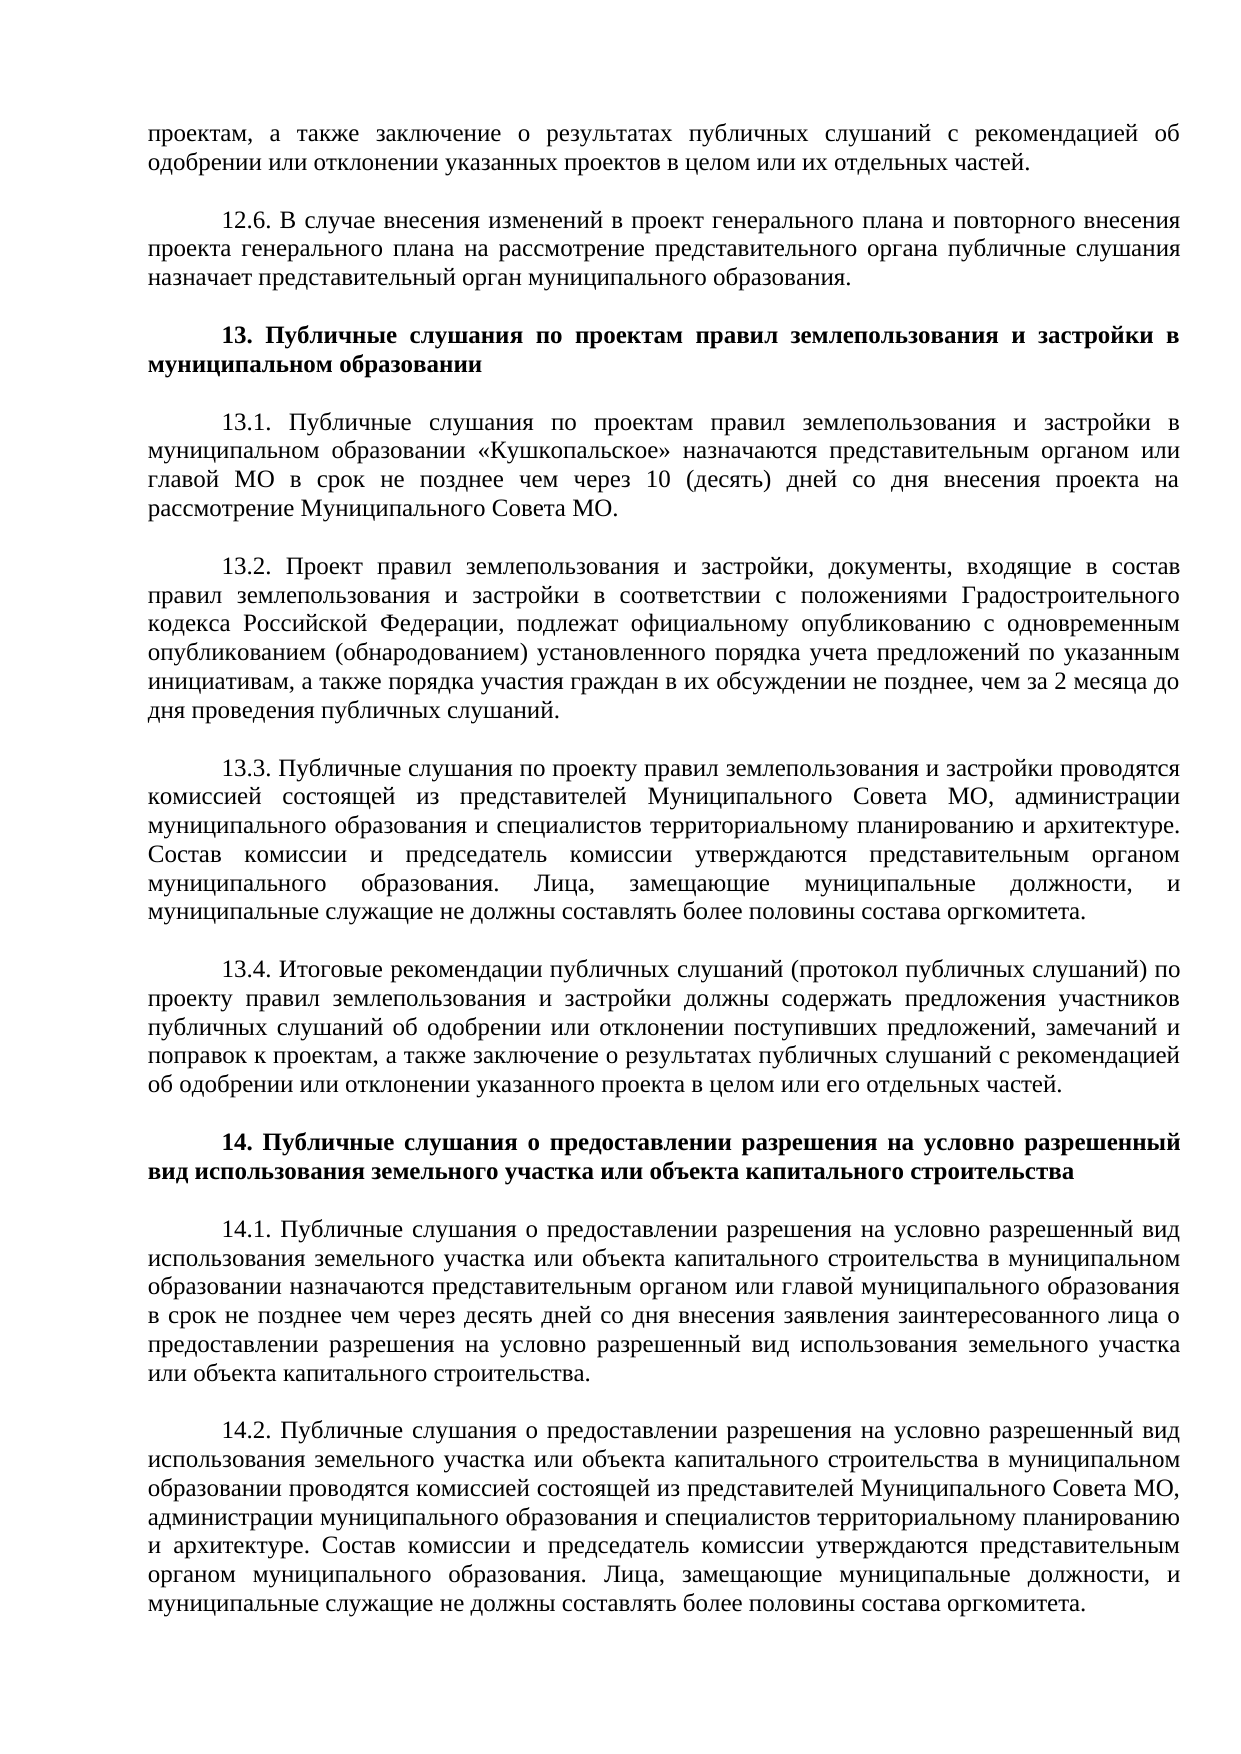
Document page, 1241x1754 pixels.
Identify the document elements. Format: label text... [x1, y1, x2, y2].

text 14.1. Публичные слушания о предоставлении разрешения на условно разрешенный вид использования земельного участка или объекта капитального строительства в муниципальном образовании назначаются представительным органом или главой муниципального образования в срок не позднее чем через десять дней со дня внесения заявления заинтересованного лица о предоставлении разрешения на условно разрешенный вид использования земельного участка или объекта капитального строительства. [148, 1214, 1181, 1386]
text 13.2. Проект правил землепользования и застройки, документы, входящие в состав правил землепользования и застройки в соответствии с положениями Градостроительного кодекса Российской Федерации, подлежат официальному опубликованию с одновременным опубликованием (обнародованием) установленного порядка учета предложений по указанным инициативам, а также порядка участия граждан в их обсуждении не позднее, чем за 2 месяца до дня проведения публичных слушаний. [148, 551, 1181, 723]
text 14. Публичные слушания о предоставлении разрешения на условно разрешенный вид использования земельного участка или объекта капитального строительства [148, 1127, 1181, 1185]
text 13.3. Публичные слушания по проекту правил землепользования и застройки проводятся комиссией состоящей из представителей Муниципального Совета МО, администрации муниципального образования и специалистов территориальному планированию и архитектуре. Состав комиссии и председатель комиссии утверждаются представительным органом муниципального образования. Лица, замещающие муниципальные должности, и муниципальные служащие не должны составлять более половины состава оргкомитета. [148, 753, 1181, 925]
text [148, 118, 1181, 176]
text 13.4. Итоговые рекомендации публичных слушаний (протокол публичных слушаний) по проекту правил землепользования и застройки должны содержать предложения участников публичных слушаний об одобрении или отклонении поступивших предложений, замечаний и поправок к проектам, а также заключение о результатах публичных слушаний с рекомендацией об одобрении или отклонении указанного проекта в целом или его отдельных частей. [148, 954, 1181, 1098]
text 14.2. Публичные слушания о предоставлении разрешения на условно разрешенный вид использования земельного участка или объекта капитального строительства в муниципальном образовании проводятся комиссией состоящей из представителей Муниципального Совета МО, администрации муниципального образования и специалистов территориальному планированию и архитектуре. Состав комиссии и председатель комиссии утверждаются представительным органом муниципального образования. Лица, замещающие муниципальные должности, и муниципальные служащие не должны составлять более половины состава оргкомитета. [148, 1416, 1181, 1617]
text 12.6. В случае внесения изменений в проект генерального плана и повторного внесения проекта генерального плана на рассмотрение представительного органа публичные слушания назначает представительный орган муниципального образования. [148, 205, 1181, 291]
text 13. Публичные слушания по проектам правил землепользования и застройки в муниципальном образовании [148, 320, 1181, 378]
text 13.1. Публичные слушания по проектам правил землепользования и застройки в муниципальном образовании «Кушкопальское» назначаются представительным органом или главой МО в срок не позднее чем через 10 (десять) дней со дня внесения проекта на рассмотрение Муниципального Совета МО. [148, 407, 1181, 522]
